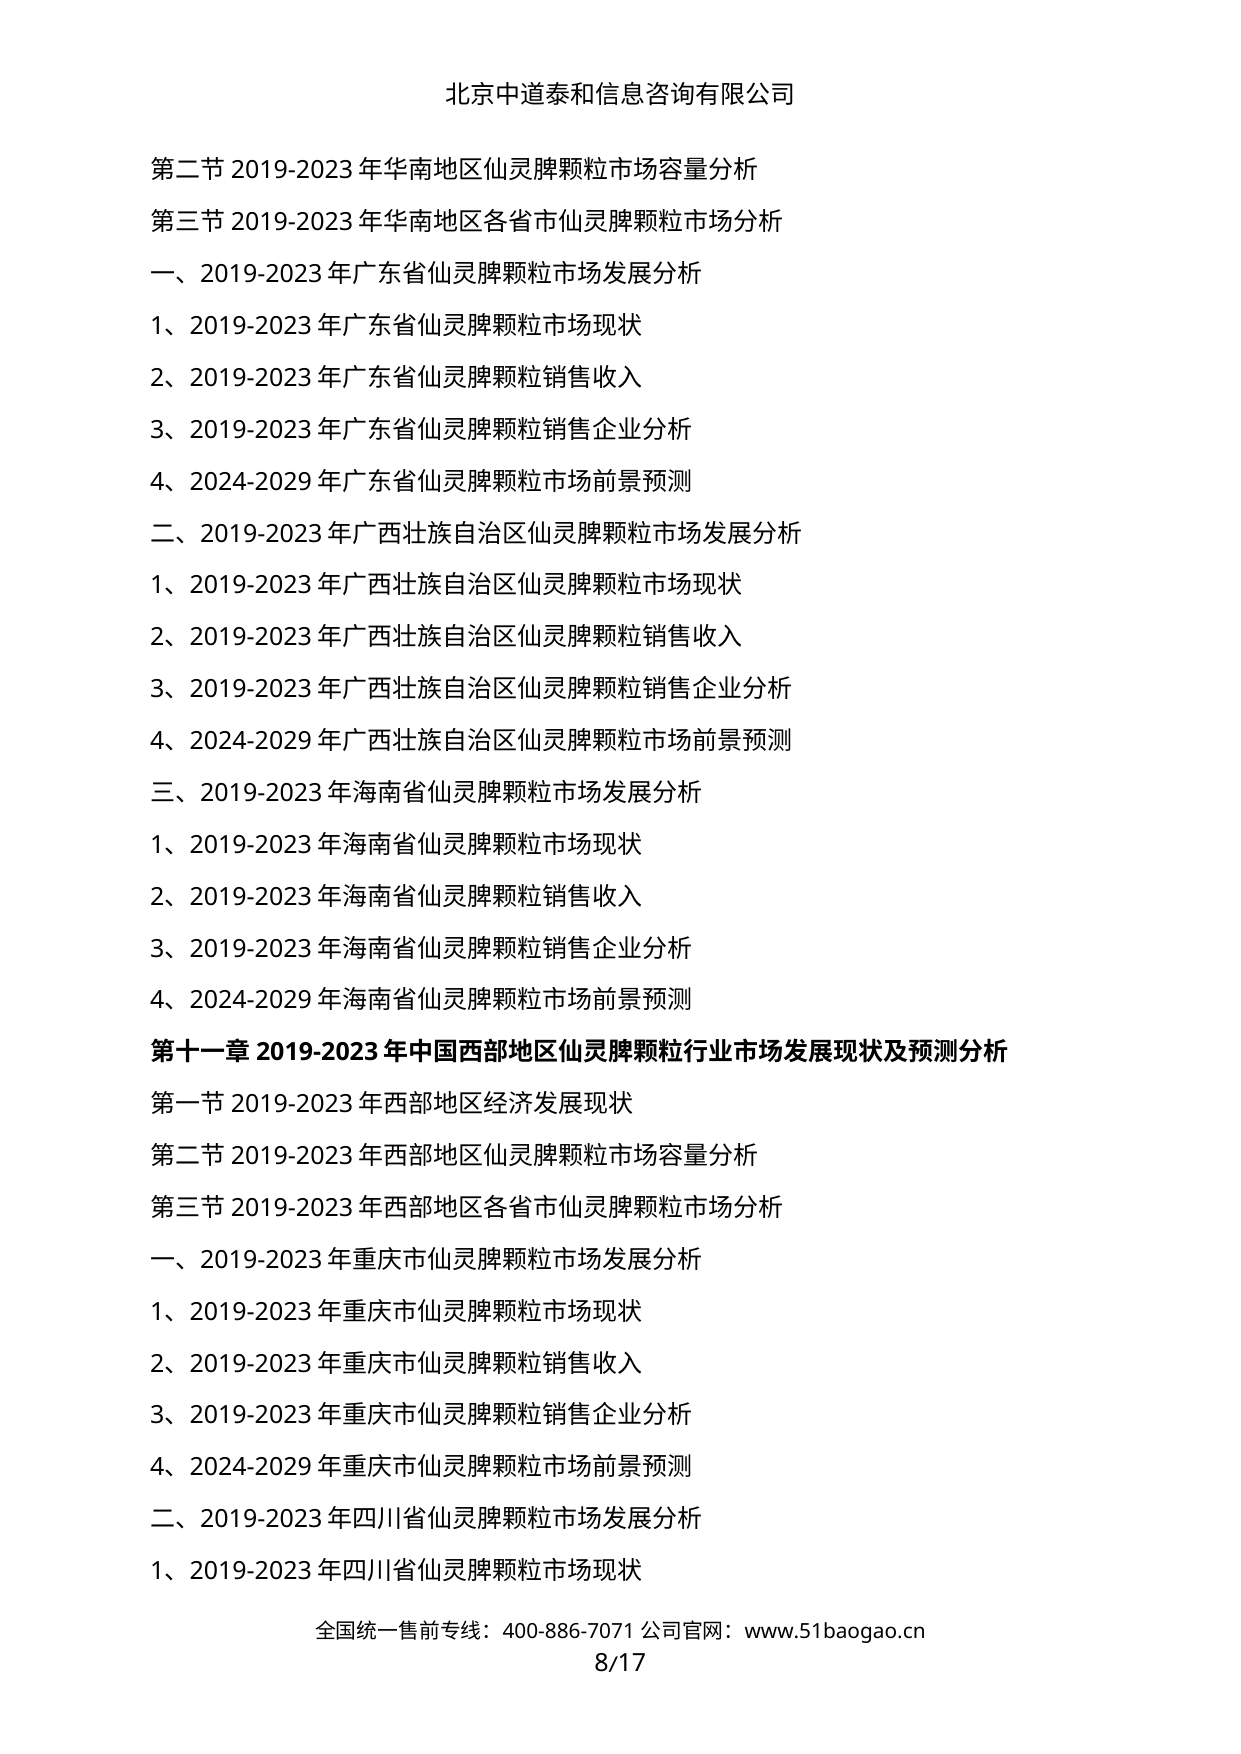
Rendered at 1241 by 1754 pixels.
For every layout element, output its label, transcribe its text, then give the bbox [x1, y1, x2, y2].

text 第二节 2019-2023年西部地区仙灵脾颗粒市场容量分析 [150, 1136, 1090, 1172]
text 2、2019-2023年海南省仙灵脾颗粒销售收入 [150, 876, 1090, 912]
text 1、2019-2023年广东省仙灵脾颗粒市场现状 [150, 306, 1090, 342]
text 第三节 2019-2023年华南地区各省市仙灵脾颗粒市场分析 [150, 202, 1090, 238]
text 第三节 2019-2023年西部地区各省市仙灵脾颗粒市场分析 [150, 1187, 1090, 1224]
text 3、2019-2023年广西壮族自治区仙灵脾颗粒销售企业分析 [150, 669, 1090, 705]
text 1、2019-2023年海南省仙灵脾颗粒市场现状 [150, 824, 1090, 861]
text 二、2019-2023年广西壮族自治区仙灵脾颗粒市场发展分析 [150, 513, 1090, 549]
text 3、2019-2023年重庆市仙灵脾颗粒销售企业分析 [150, 1395, 1090, 1431]
text 第二节 2019-2023年华南地区仙灵脾颗粒市场容量分析 [150, 150, 1090, 186]
text 1、2019-2023年广西壮族自治区仙灵脾颗粒市场现状 [150, 565, 1090, 601]
text 3、2019-2023年海南省仙灵脾颗粒销售企业分析 [150, 928, 1090, 964]
text 4、2024-2029年广东省仙灵脾颗粒市场前景预测 [150, 461, 1090, 497]
text 1、2019-2023年四川省仙灵脾颗粒市场现状 [150, 1551, 1090, 1587]
text 4、2024-2029年重庆市仙灵脾颗粒市场前景预测 [150, 1447, 1090, 1483]
text 第一节 2019-2023年西部地区经济发展现状 [150, 1084, 1090, 1120]
text 二、2019-2023年四川省仙灵脾颗粒市场发展分析 [150, 1499, 1090, 1535]
text 4、2024-2029年海南省仙灵脾颗粒市场前景预测 [150, 980, 1090, 1016]
text 2、2019-2023年重庆市仙灵脾颗粒销售收入 [150, 1343, 1090, 1379]
text 第十一章 2019-2023年中国西部地区仙灵脾颗粒行业市场发展现状及预测分析 [150, 1032, 1090, 1068]
text 3、2019-2023年广东省仙灵脾颗粒销售企业分析 [150, 409, 1090, 446]
text 2、2019-2023年广东省仙灵脾颗粒销售收入 [150, 357, 1090, 394]
text 一、2019-2023年广东省仙灵脾颗粒市场发展分析 [150, 254, 1090, 290]
text 2、2019-2023年广西壮族自治区仙灵脾颗粒销售收入 [150, 617, 1090, 653]
text 三、2019-2023年海南省仙灵脾颗粒市场发展分析 [150, 772, 1090, 809]
text 4、2024-2029年广西壮族自治区仙灵脾颗粒市场前景预测 [150, 721, 1090, 757]
text 1、2019-2023年重庆市仙灵脾颗粒市场现状 [150, 1291, 1090, 1327]
text 一、2019-2023年重庆市仙灵脾颗粒市场发展分析 [150, 1239, 1090, 1276]
